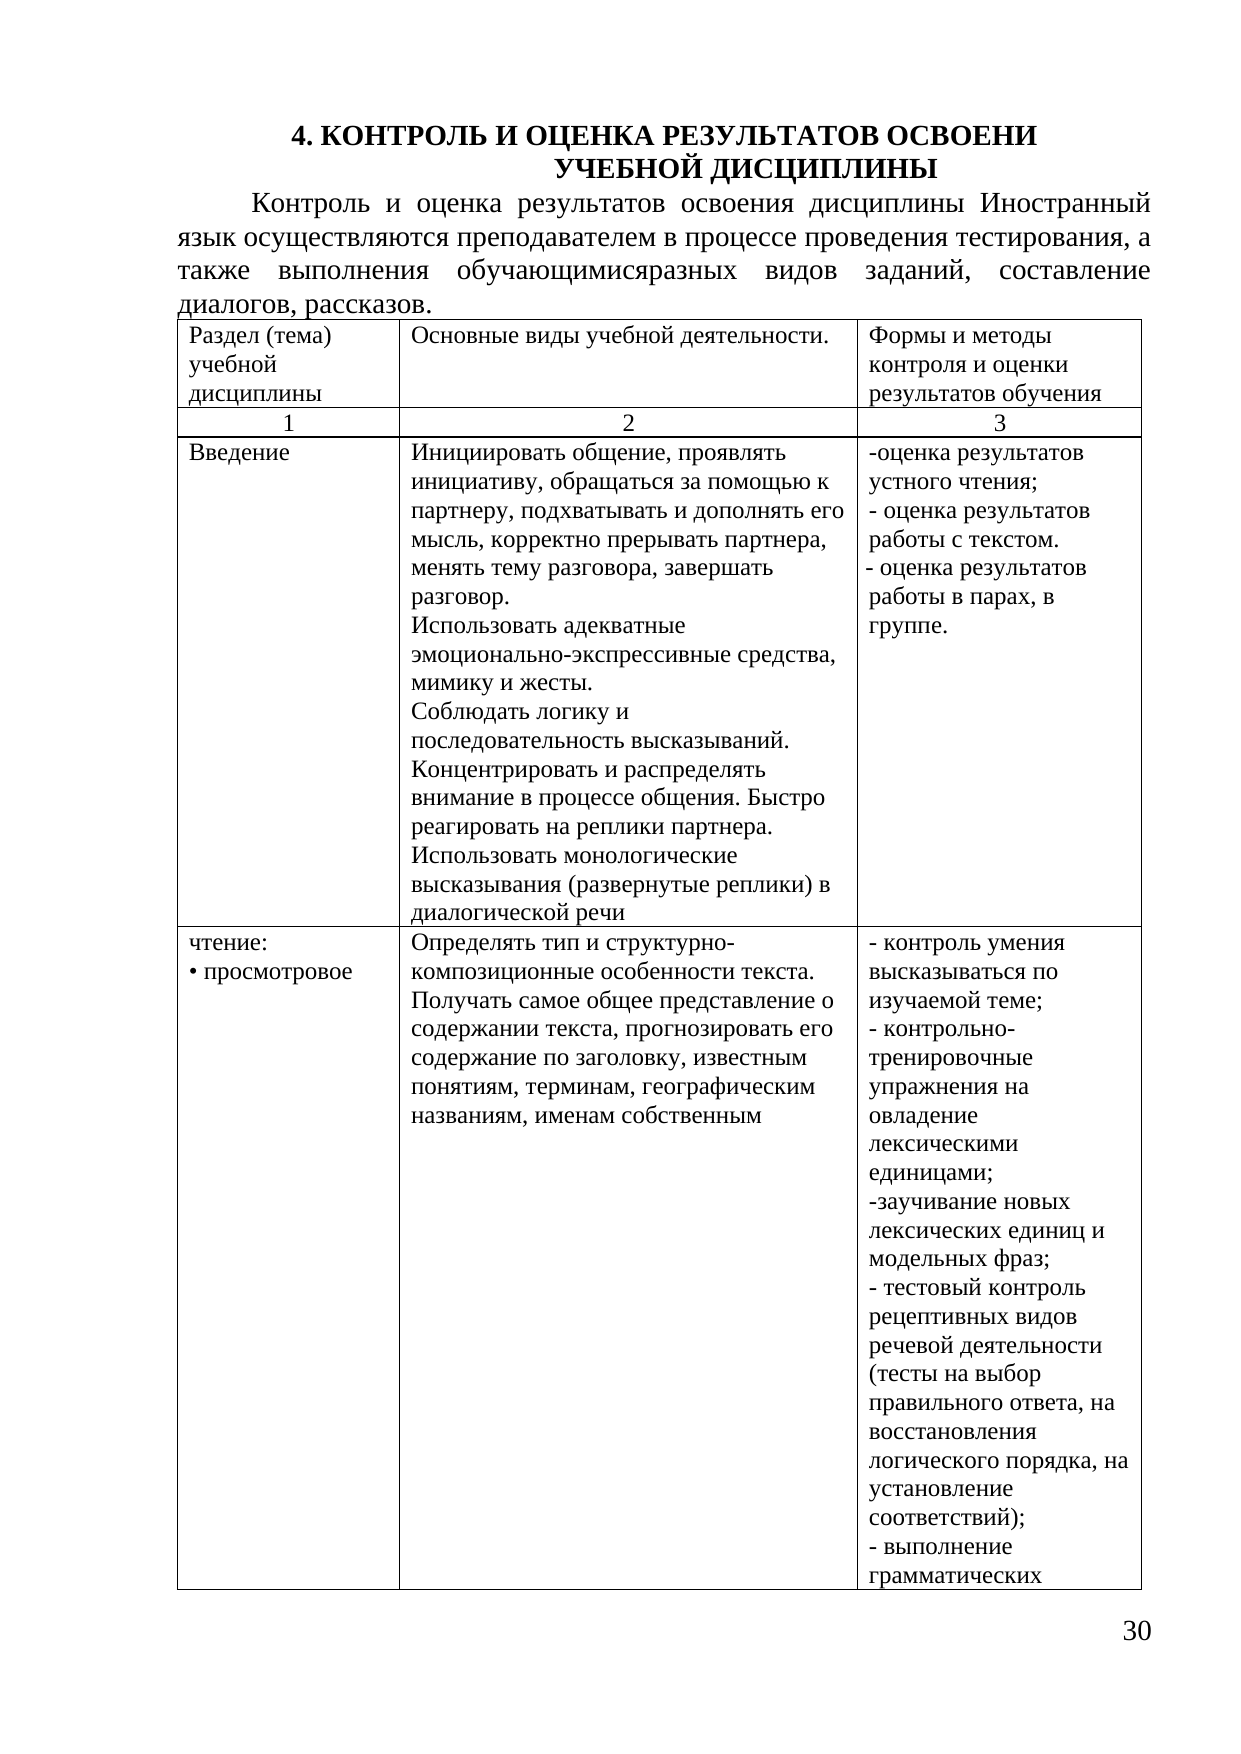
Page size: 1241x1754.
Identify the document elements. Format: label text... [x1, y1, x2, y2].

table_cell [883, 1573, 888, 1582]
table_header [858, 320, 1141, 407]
text Контроль и оценка результатов освоения дисциплины Иностранный язык осуществляются преподавателем в процессе проведения тестирования, а также выполнения обучающимисяразных видов заданий, составление диалогов, рассказов. [177, 185, 1152, 319]
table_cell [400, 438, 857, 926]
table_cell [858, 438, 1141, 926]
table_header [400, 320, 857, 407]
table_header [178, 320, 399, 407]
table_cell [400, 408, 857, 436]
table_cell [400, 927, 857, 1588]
text 4. КОНТРОЛЬ И ОЦЕНКА РЕЗУЛЬТАТОВ ОСВОЕНИ [177, 118, 1152, 152]
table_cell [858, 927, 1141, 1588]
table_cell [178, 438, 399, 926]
text УЧЕБНОЙ ДИСЦИПЛИНЫ [340, 152, 1152, 185]
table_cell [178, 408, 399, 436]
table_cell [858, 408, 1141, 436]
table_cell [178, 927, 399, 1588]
